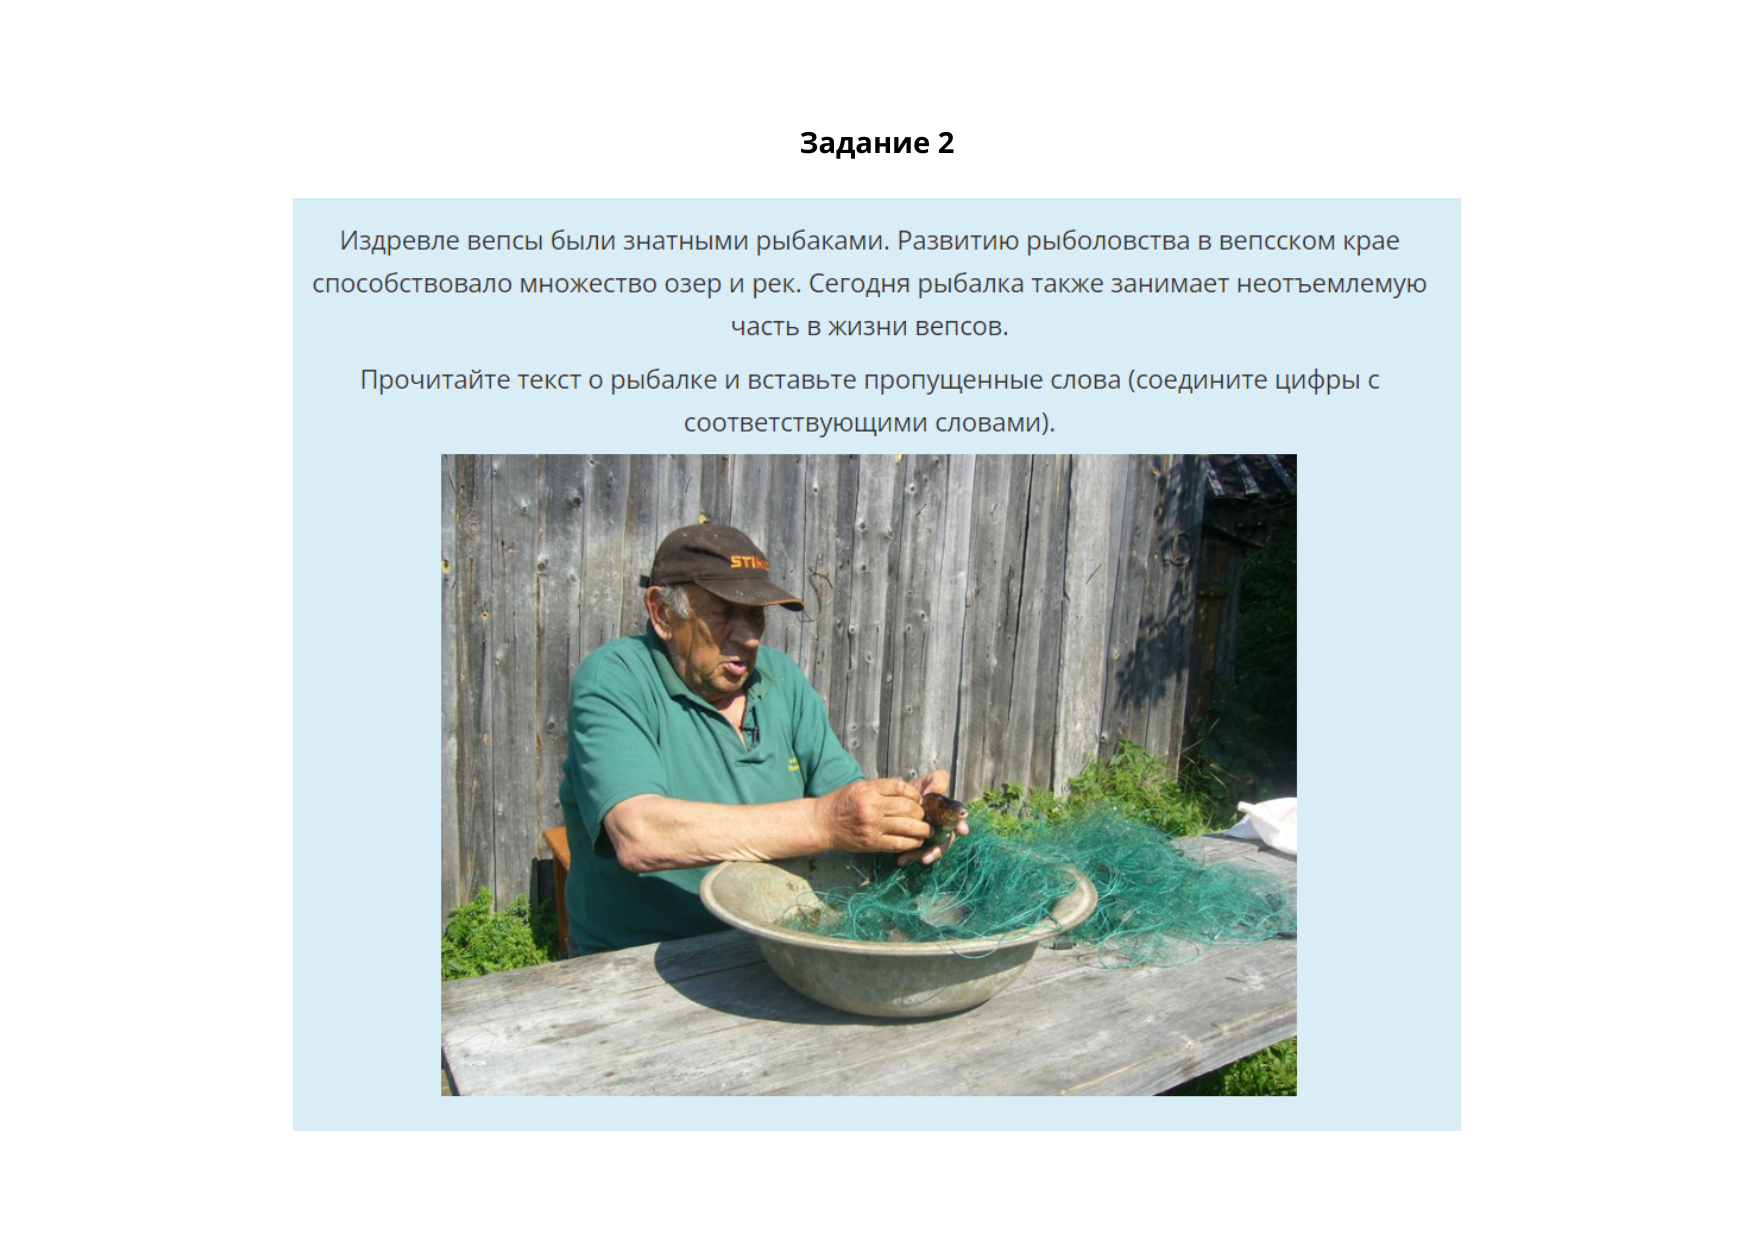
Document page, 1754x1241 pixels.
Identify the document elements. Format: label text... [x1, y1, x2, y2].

picture [292, 196, 1462, 1131]
text Задание 2 [89, 123, 1665, 162]
